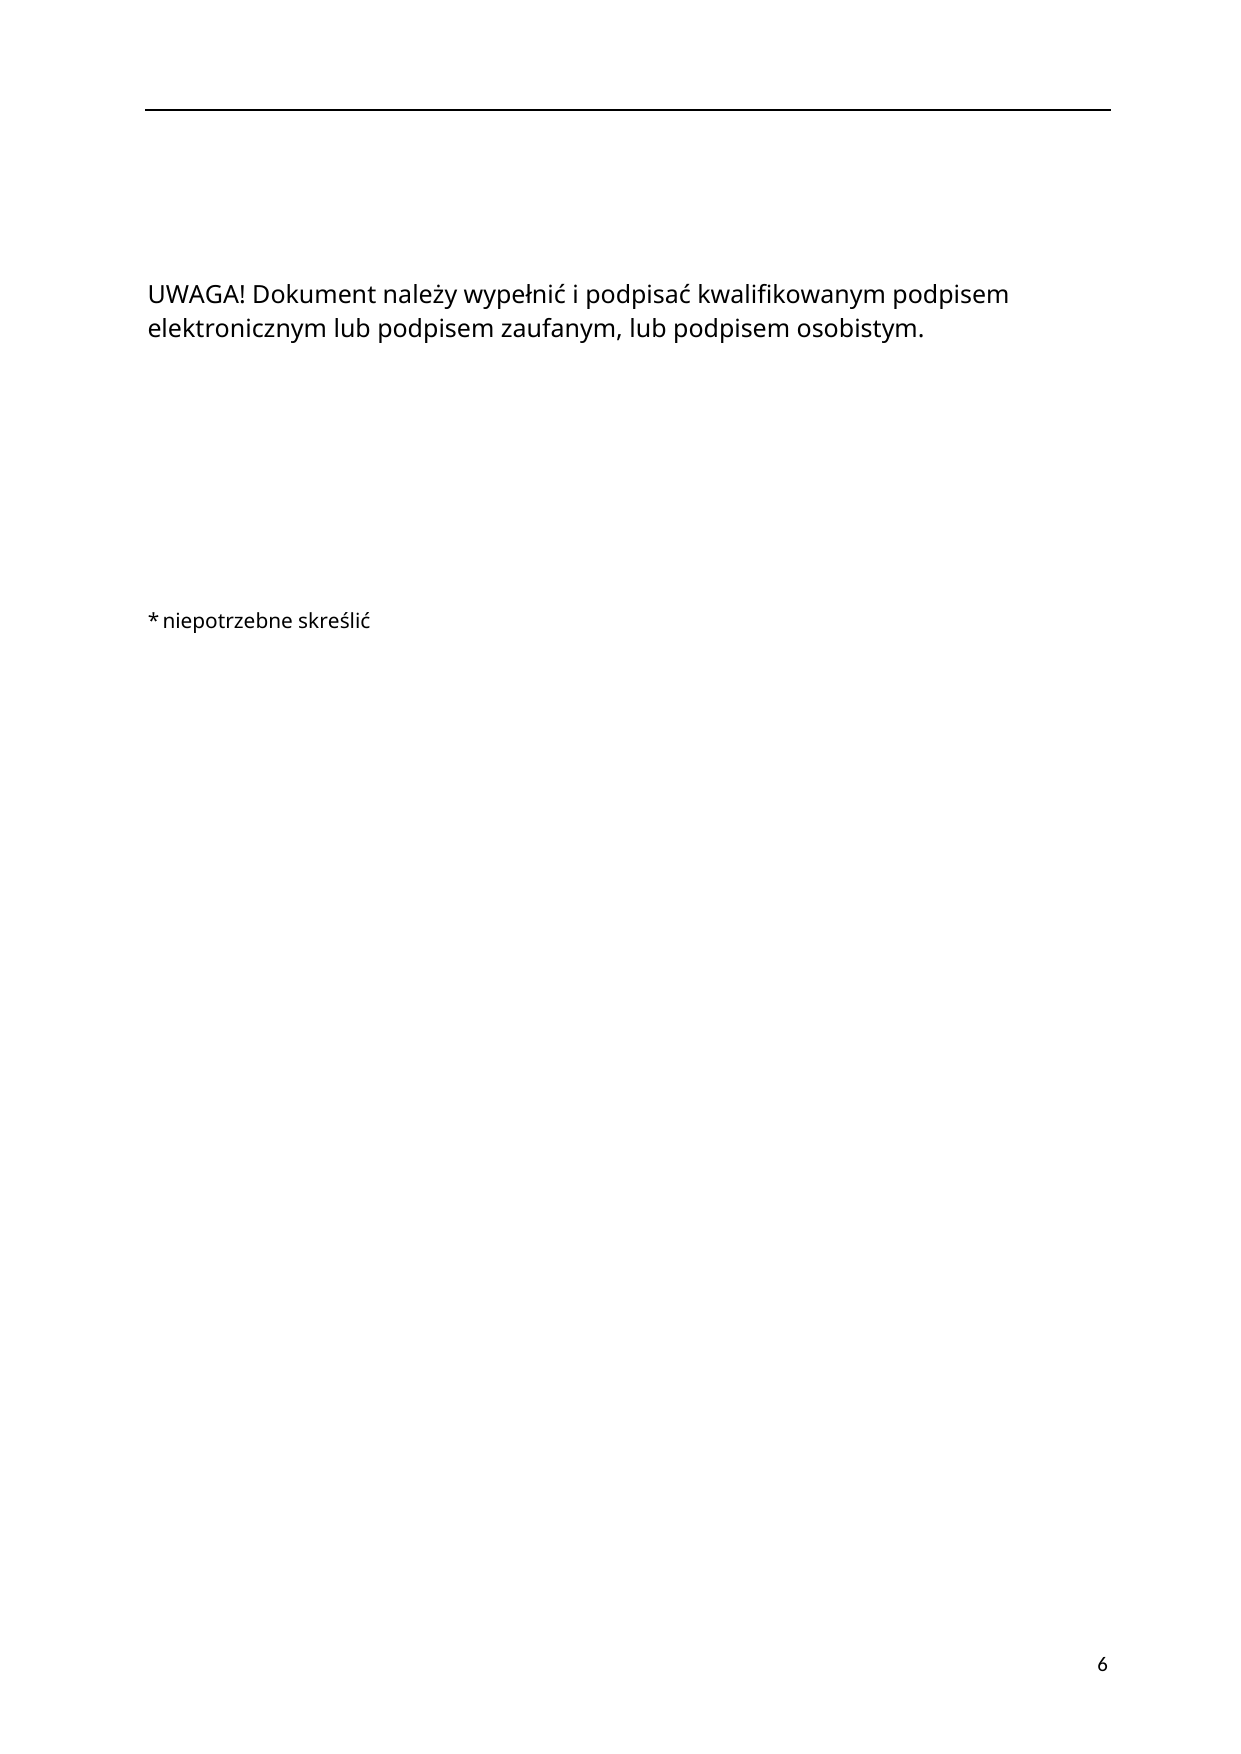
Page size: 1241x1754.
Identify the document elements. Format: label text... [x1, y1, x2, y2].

text UWAGA! Dokument należy wypełnić i podpisać kwalifikowanym podpisem elektronicznym lub podpisem zaufanym, lub podpisem osobistym. [147, 276, 1113, 344]
text * niepotrzebne skreślić [148, 606, 1113, 634]
